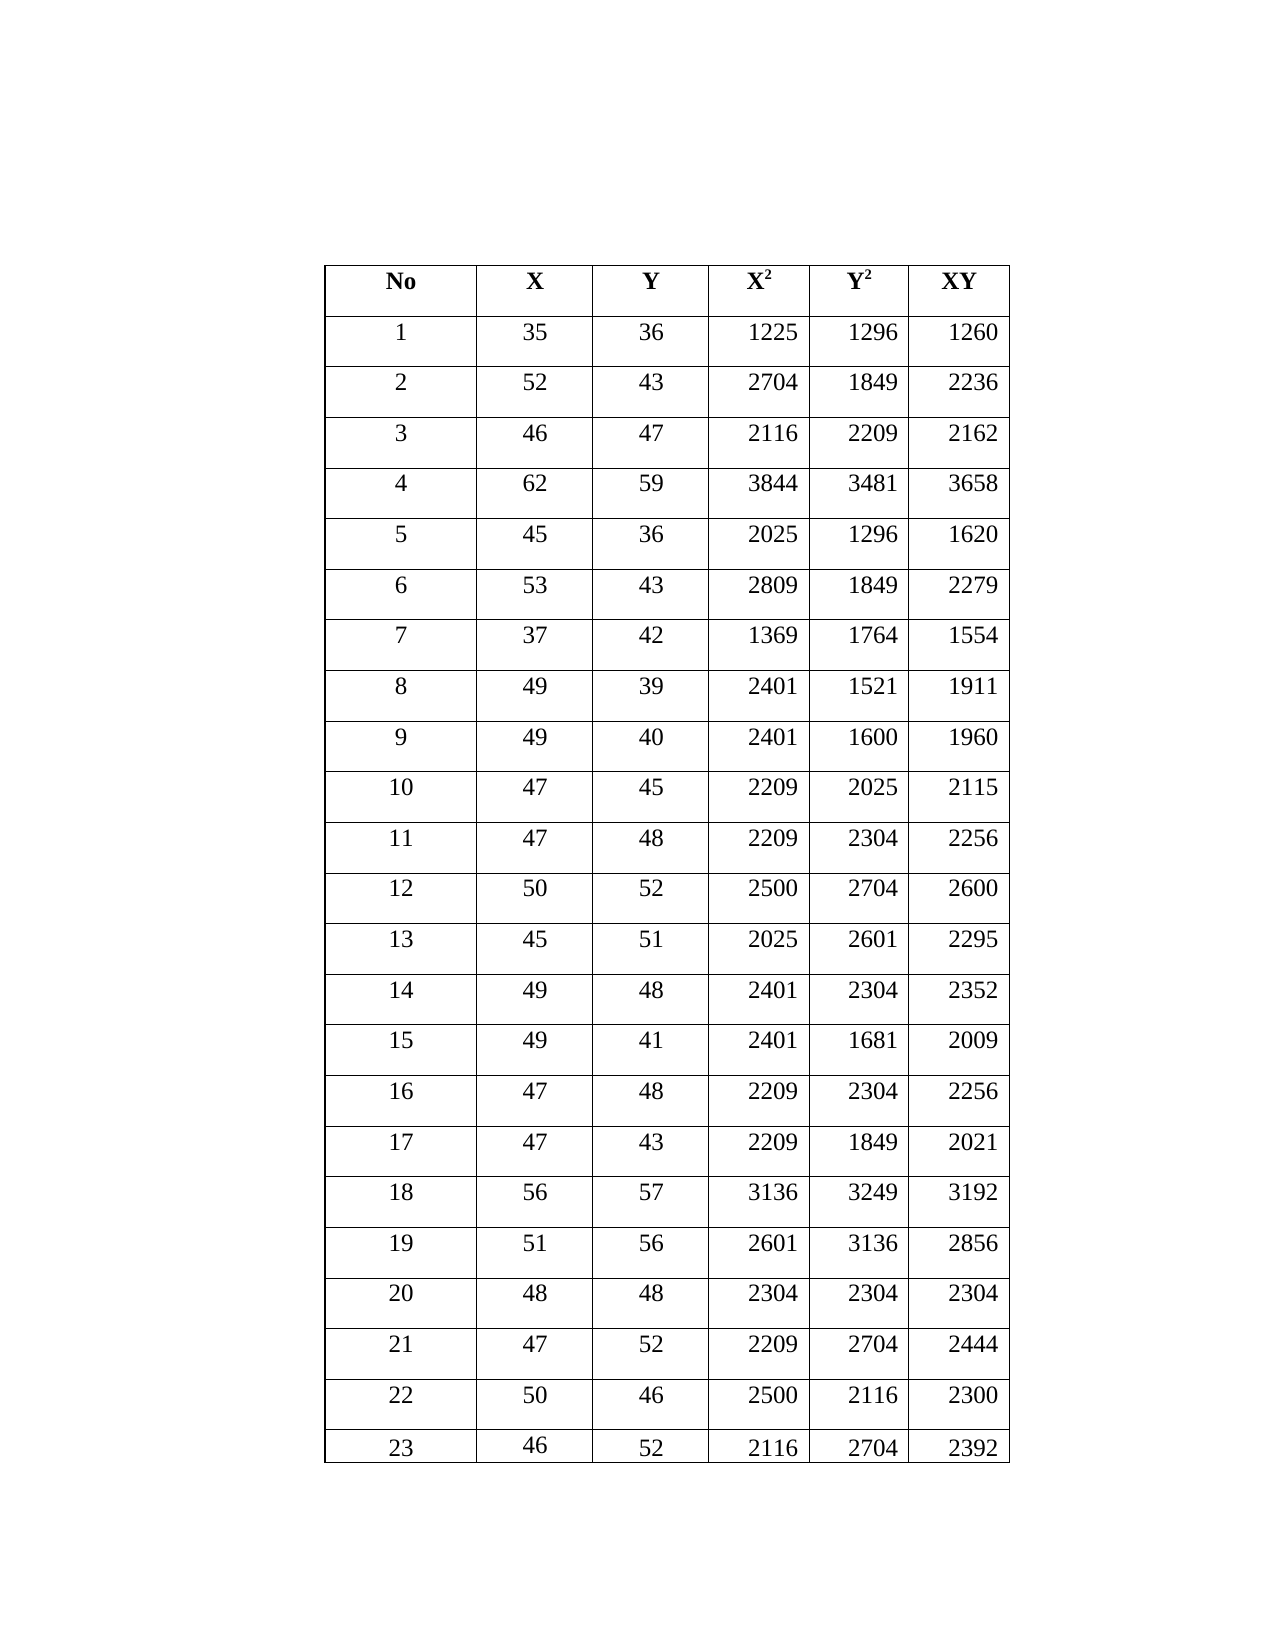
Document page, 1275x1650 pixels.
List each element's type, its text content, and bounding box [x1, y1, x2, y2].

table_cell 2304 [810, 1076, 908, 1126]
table_cell 20 [326, 1279, 476, 1328]
table_cell 36 [593, 317, 708, 366]
table_cell 49 [477, 975, 592, 1024]
table_cell 2116 [709, 418, 809, 467]
table_cell 2304 [810, 823, 908, 872]
table_cell 2401 [709, 671, 809, 721]
table_cell 1 [326, 317, 476, 366]
table_cell 50 [477, 874, 592, 923]
table_header No [326, 266, 476, 316]
table_cell 47 [477, 1076, 592, 1126]
table_cell 2256 [909, 1076, 1009, 1126]
table_cell 48 [593, 975, 708, 1024]
table_cell 10 [326, 772, 476, 822]
table_cell 1600 [810, 722, 908, 771]
table_cell 50 [477, 1380, 592, 1429]
table_cell 12 [326, 874, 476, 923]
table_cell 45 [477, 924, 592, 974]
table_cell 51 [593, 924, 708, 974]
table_cell 1554 [909, 620, 1009, 670]
table_cell 2704 [810, 1430, 908, 1462]
table_cell 1911 [909, 671, 1009, 721]
table_cell 48 [593, 1279, 708, 1328]
table_cell 1260 [909, 317, 1009, 366]
table_cell 59 [593, 469, 708, 518]
table_cell 2256 [909, 823, 1009, 872]
table_cell 2304 [810, 975, 908, 1024]
table_cell 2025 [810, 772, 908, 822]
table_cell 48 [477, 1279, 592, 1328]
table_cell 46 [477, 1430, 592, 1462]
table_cell 47 [477, 1127, 592, 1176]
table_cell 2601 [810, 924, 908, 974]
table_cell 1620 [909, 519, 1009, 569]
table_cell 1296 [810, 519, 908, 569]
table_cell 1296 [810, 317, 908, 366]
table_cell 42 [593, 620, 708, 670]
table_cell 2401 [709, 1025, 809, 1075]
table_cell 2444 [909, 1329, 1009, 1379]
table_cell 1849 [810, 570, 908, 619]
table_header Y2 [810, 266, 908, 316]
table_cell 45 [593, 772, 708, 822]
table_cell 23 [326, 1430, 476, 1462]
table_cell 2304 [810, 1279, 908, 1328]
table_cell 5 [326, 519, 476, 569]
table_cell 11 [326, 823, 476, 872]
table_cell 43 [593, 570, 708, 619]
table_cell 46 [477, 418, 592, 467]
table_header X2 [709, 266, 809, 316]
table_cell 1960 [909, 722, 1009, 771]
table_cell 39 [593, 671, 708, 721]
table_cell 2401 [709, 975, 809, 1024]
table_cell 37 [477, 620, 592, 670]
table_cell 22 [326, 1380, 476, 1429]
table_cell 62 [477, 469, 592, 518]
table_cell 1764 [810, 620, 908, 670]
table_cell 2601 [709, 1228, 809, 1277]
table_cell 49 [477, 1025, 592, 1075]
table_cell 7 [326, 620, 476, 670]
table_cell 2600 [909, 874, 1009, 923]
table_cell 17 [326, 1127, 476, 1176]
table_cell 48 [593, 1076, 708, 1126]
table_cell 2209 [709, 1076, 809, 1126]
table_cell 2115 [909, 772, 1009, 822]
table_cell 35 [477, 317, 592, 366]
table_cell 2300 [909, 1380, 1009, 1429]
table_cell 56 [477, 1177, 592, 1227]
table_cell 4 [326, 469, 476, 518]
table_cell 43 [593, 1127, 708, 1176]
table_cell 2 [326, 367, 476, 417]
table_cell 52 [477, 367, 592, 417]
table_cell 14 [326, 975, 476, 1024]
table_cell 2352 [909, 975, 1009, 1024]
table_cell 3 [326, 418, 476, 467]
table_cell 2809 [709, 570, 809, 619]
table_cell 52 [593, 1430, 708, 1462]
table_cell 3249 [810, 1177, 908, 1227]
table_cell 1225 [709, 317, 809, 366]
table_cell 2025 [709, 519, 809, 569]
table_header Y [593, 266, 708, 316]
table_cell 2704 [810, 874, 908, 923]
table_cell 3192 [909, 1177, 1009, 1227]
table_cell 2209 [709, 823, 809, 872]
table_cell 1521 [810, 671, 908, 721]
table_cell 2209 [709, 1329, 809, 1379]
table_cell 40 [593, 722, 708, 771]
table_cell 3136 [709, 1177, 809, 1227]
table_cell 57 [593, 1177, 708, 1227]
table_cell 21 [326, 1329, 476, 1379]
table_cell 56 [593, 1228, 708, 1277]
table_header XY [909, 266, 1009, 316]
table_cell 45 [477, 519, 592, 569]
table_cell 16 [326, 1076, 476, 1126]
table_cell 2162 [909, 418, 1009, 467]
table_cell 2500 [709, 874, 809, 923]
table_cell 47 [477, 1329, 592, 1379]
table_cell 49 [477, 722, 592, 771]
table_cell 19 [326, 1228, 476, 1277]
table_header X [477, 266, 592, 316]
table_cell 2009 [909, 1025, 1009, 1075]
table_cell 2116 [810, 1380, 908, 1429]
table_cell 49 [477, 671, 592, 721]
table_cell 41 [593, 1025, 708, 1075]
table_cell 3136 [810, 1228, 908, 1277]
table_cell 1849 [810, 1127, 908, 1176]
table_cell 46 [593, 1380, 708, 1429]
table_cell 2856 [909, 1228, 1009, 1277]
table_cell 13 [326, 924, 476, 974]
table_cell 2304 [709, 1279, 809, 1328]
table_cell 2304 [909, 1279, 1009, 1328]
table_cell 3658 [909, 469, 1009, 518]
table_cell 2392 [909, 1430, 1009, 1462]
table_cell 2209 [709, 1127, 809, 1176]
table_cell 2236 [909, 367, 1009, 417]
table_cell 3844 [709, 469, 809, 518]
table_cell 2295 [909, 924, 1009, 974]
table_cell 18 [326, 1177, 476, 1227]
table_cell 51 [477, 1228, 592, 1277]
table_cell 8 [326, 671, 476, 721]
table_cell 2279 [909, 570, 1009, 619]
table_cell 53 [477, 570, 592, 619]
table_cell 2704 [709, 367, 809, 417]
table_cell 36 [593, 519, 708, 569]
table_cell 9 [326, 722, 476, 771]
table_cell 48 [593, 823, 708, 872]
table_cell 43 [593, 367, 708, 417]
table_cell 1681 [810, 1025, 908, 1075]
table_cell 1369 [709, 620, 809, 670]
table_cell 1849 [810, 367, 908, 417]
table_cell 2209 [810, 418, 908, 467]
table_cell 2025 [709, 924, 809, 974]
table_cell 47 [477, 772, 592, 822]
table_cell 2500 [709, 1380, 809, 1429]
table_cell 15 [326, 1025, 476, 1075]
table_cell 6 [326, 570, 476, 619]
table_cell 52 [593, 874, 708, 923]
table_cell 2401 [709, 722, 809, 771]
table_cell 2116 [709, 1430, 809, 1462]
table_cell 47 [477, 823, 592, 872]
table_cell 2209 [709, 772, 809, 822]
table_cell 3481 [810, 469, 908, 518]
table_cell 2704 [810, 1329, 908, 1379]
table_cell 52 [593, 1329, 708, 1379]
table_cell 2021 [909, 1127, 1009, 1176]
table_cell 47 [593, 418, 708, 467]
